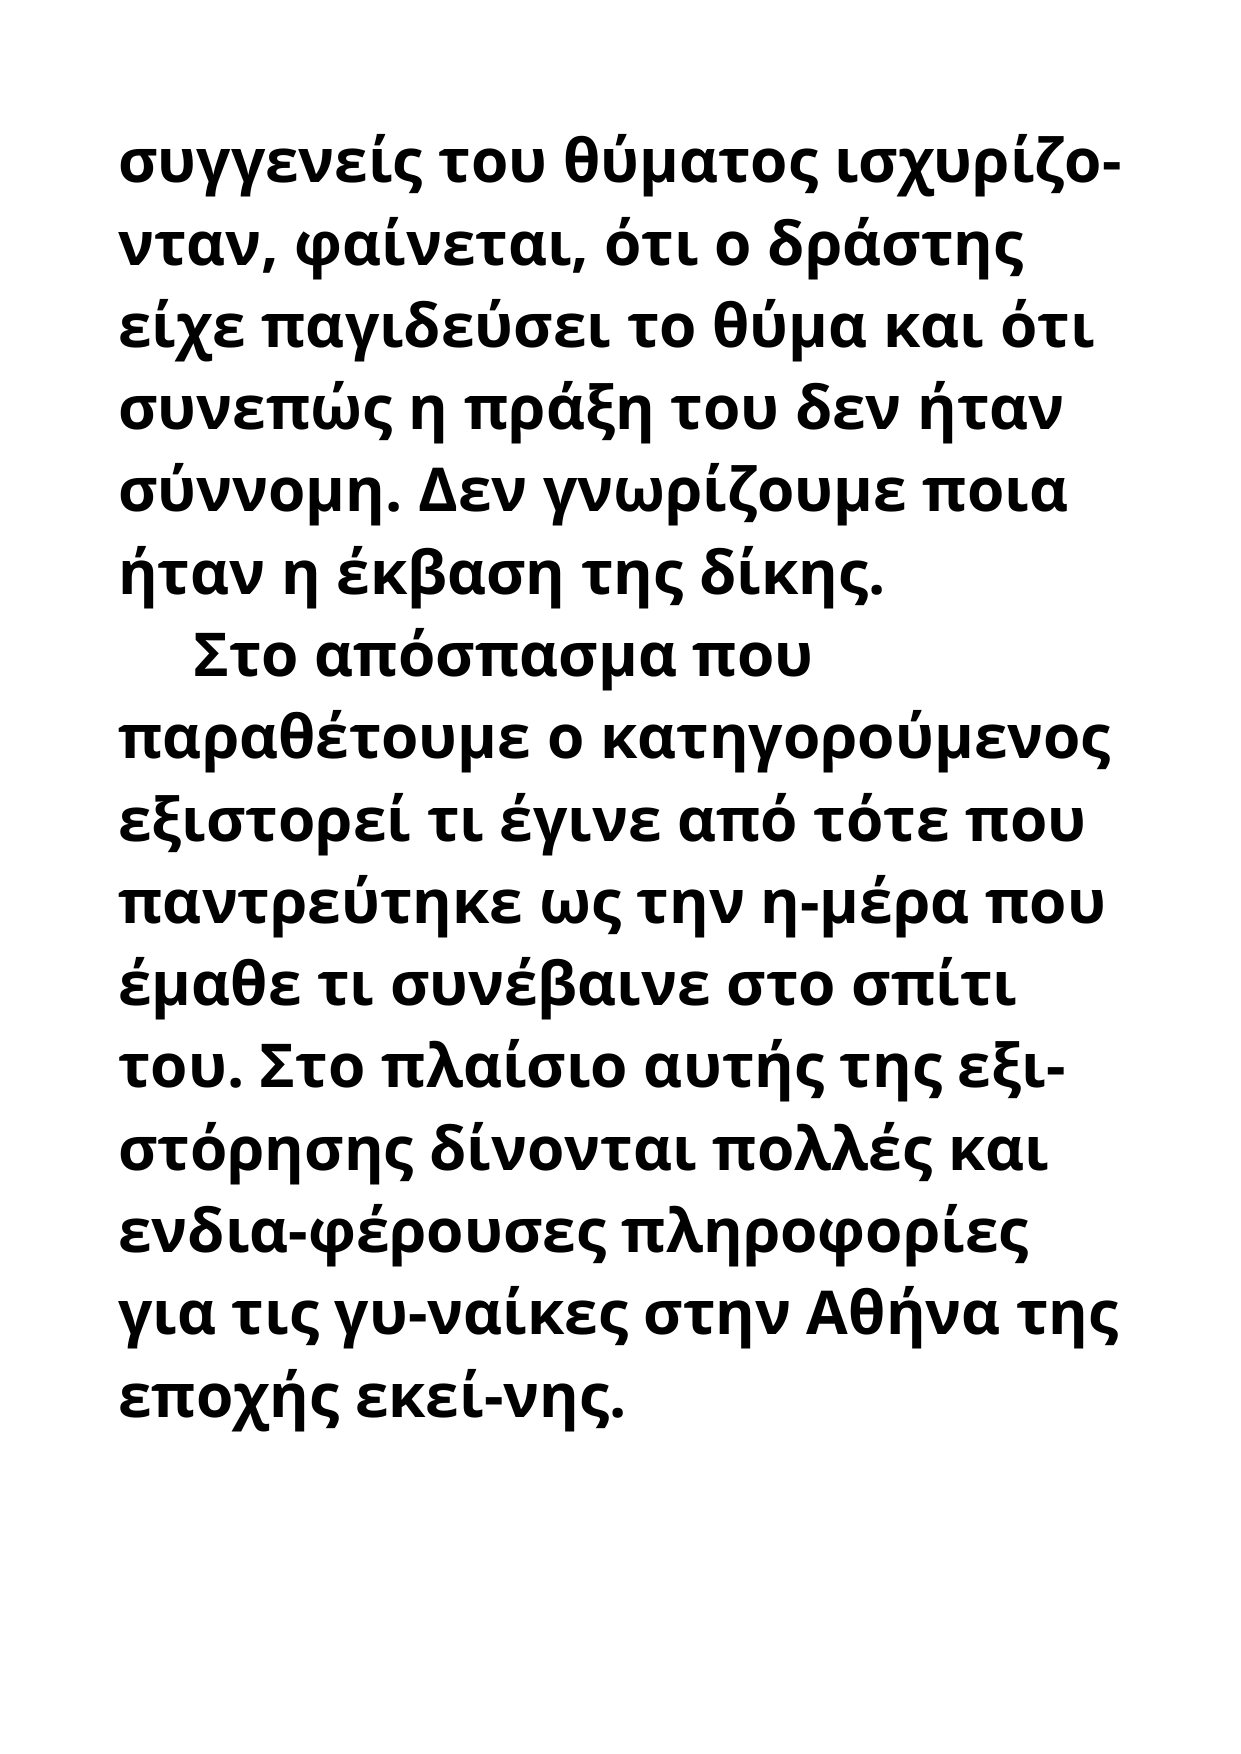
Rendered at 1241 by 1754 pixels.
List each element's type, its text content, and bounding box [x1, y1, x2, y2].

text συγγενείς του θύματος ισχυρίζο-νταν, φαίνεται, ότι ο δράστης είχε παγιδεύσει το θύμα και ότι συνεπώς η πράξη του δεν ήταν σύννομη. Δεν γνωρίζουμε ποια ήταν η έκβαση της δίκης. [118, 118, 1122, 612]
text Στο απόσπασμα που παραθέτουμε ο κατηγορούμενος εξιστορεί τι έγινε από τότε που παντρεύτηκε ως την η-μέρα που έμαθε τι συνέβαινε στο σπίτι του. Στο πλαίσιο αυτής της εξι-στόρησης δίνονται πολλές και ενδια-φέρουσες πληροφορίες για τις γυ-ναίκες στην Αθήνα της εποχής εκεί-νης. [118, 612, 1122, 1435]
